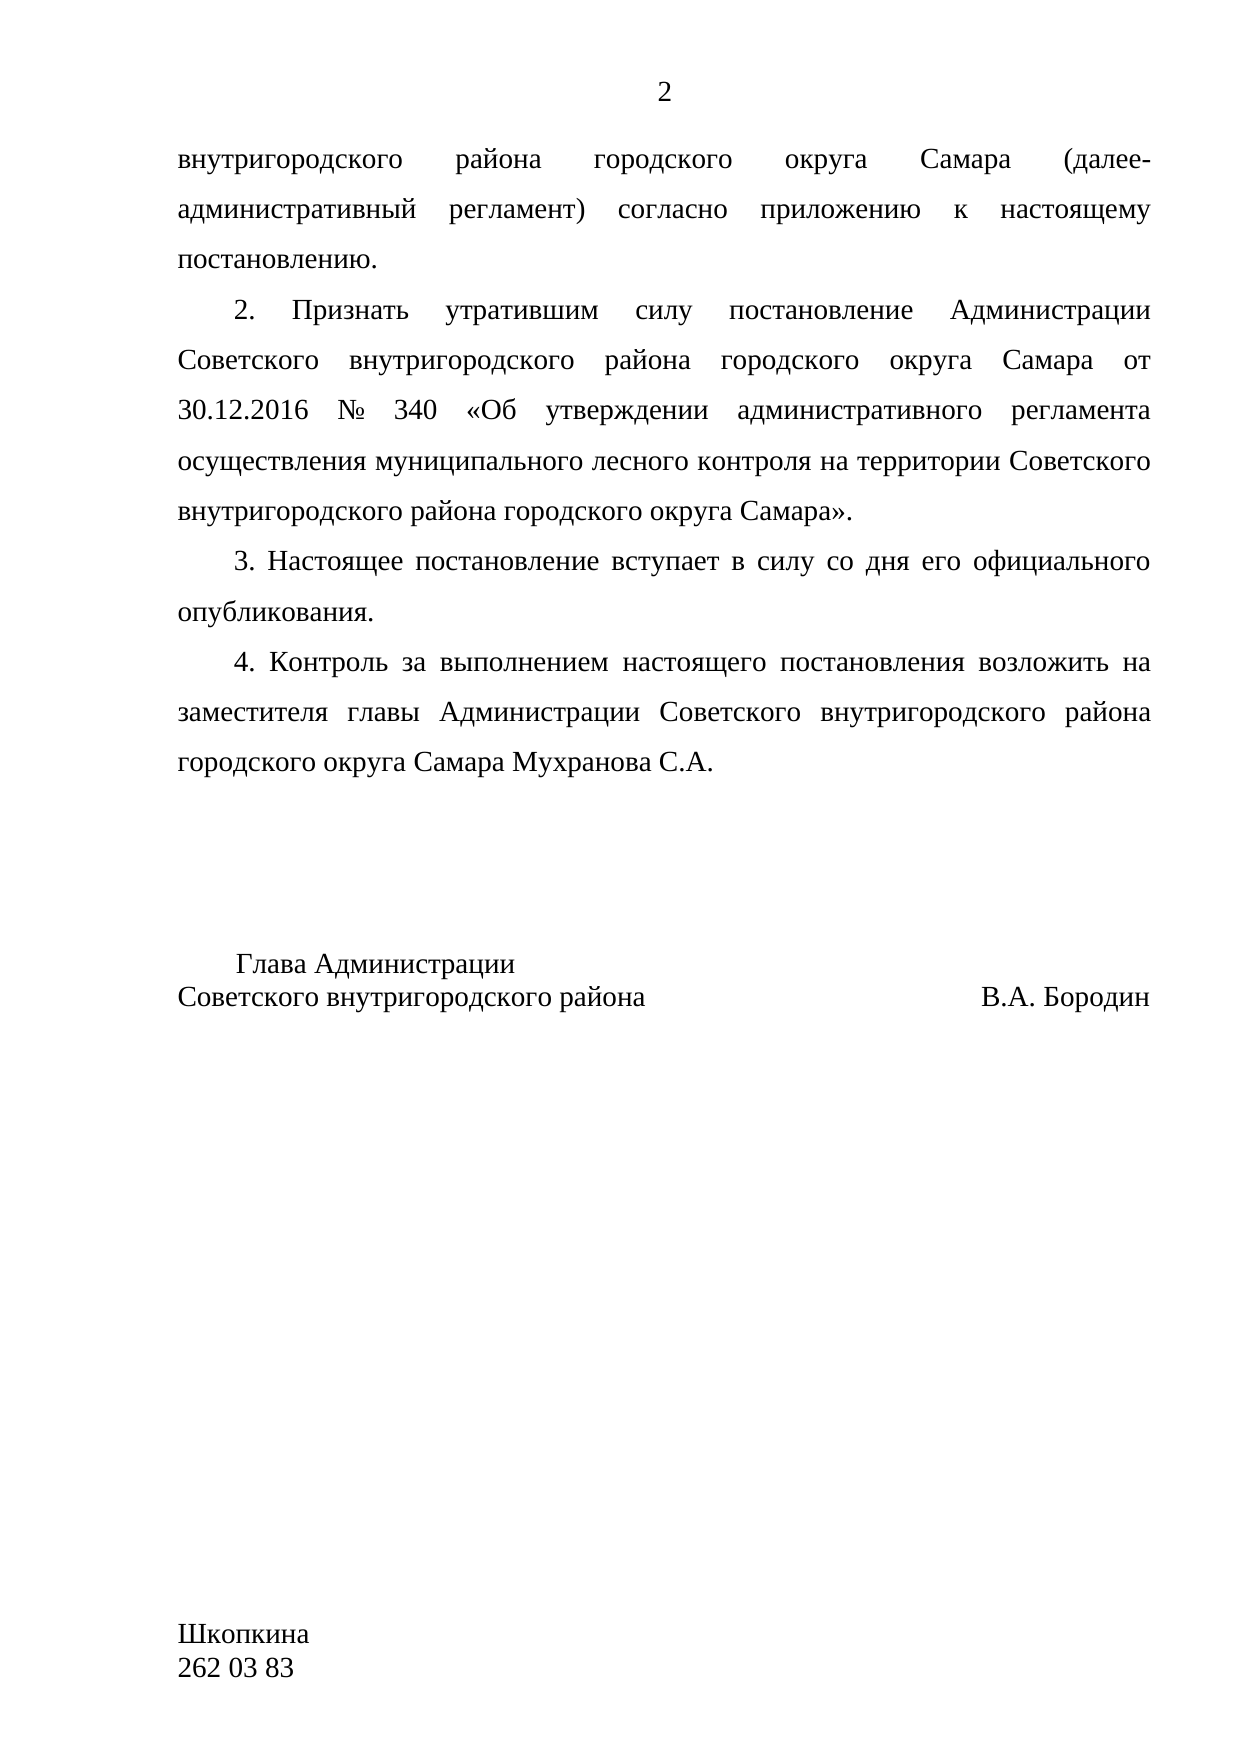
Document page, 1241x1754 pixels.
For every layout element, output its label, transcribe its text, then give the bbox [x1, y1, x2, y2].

text 2. Признать утратившим силу постановление Администрации Советского внутригородского района городского округа Самара от 30.12.2016 № 340 «Об утверждении административного регламента осуществления муниципального лесного контроля на территории Советского внутригородского района городского округа Самара». [177, 292, 1152, 527]
text Шкопкина [177, 1617, 1152, 1650]
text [177, 141, 1152, 275]
text 4. Контроль за выполнением настоящего постановления возложить на заместителя главы Администрации Советского внутригородского района городского округа Самара Мухранова С.А. [177, 644, 1152, 778]
text 262 03 83 [177, 1650, 1152, 1684]
text Глава Администрации [177, 946, 1152, 979]
text Советского внутригородского района В.А. Бородин [177, 979, 1152, 1013]
text 3. Настоящее постановление вступает в силу со дня его официального опубликования. [177, 543, 1152, 627]
